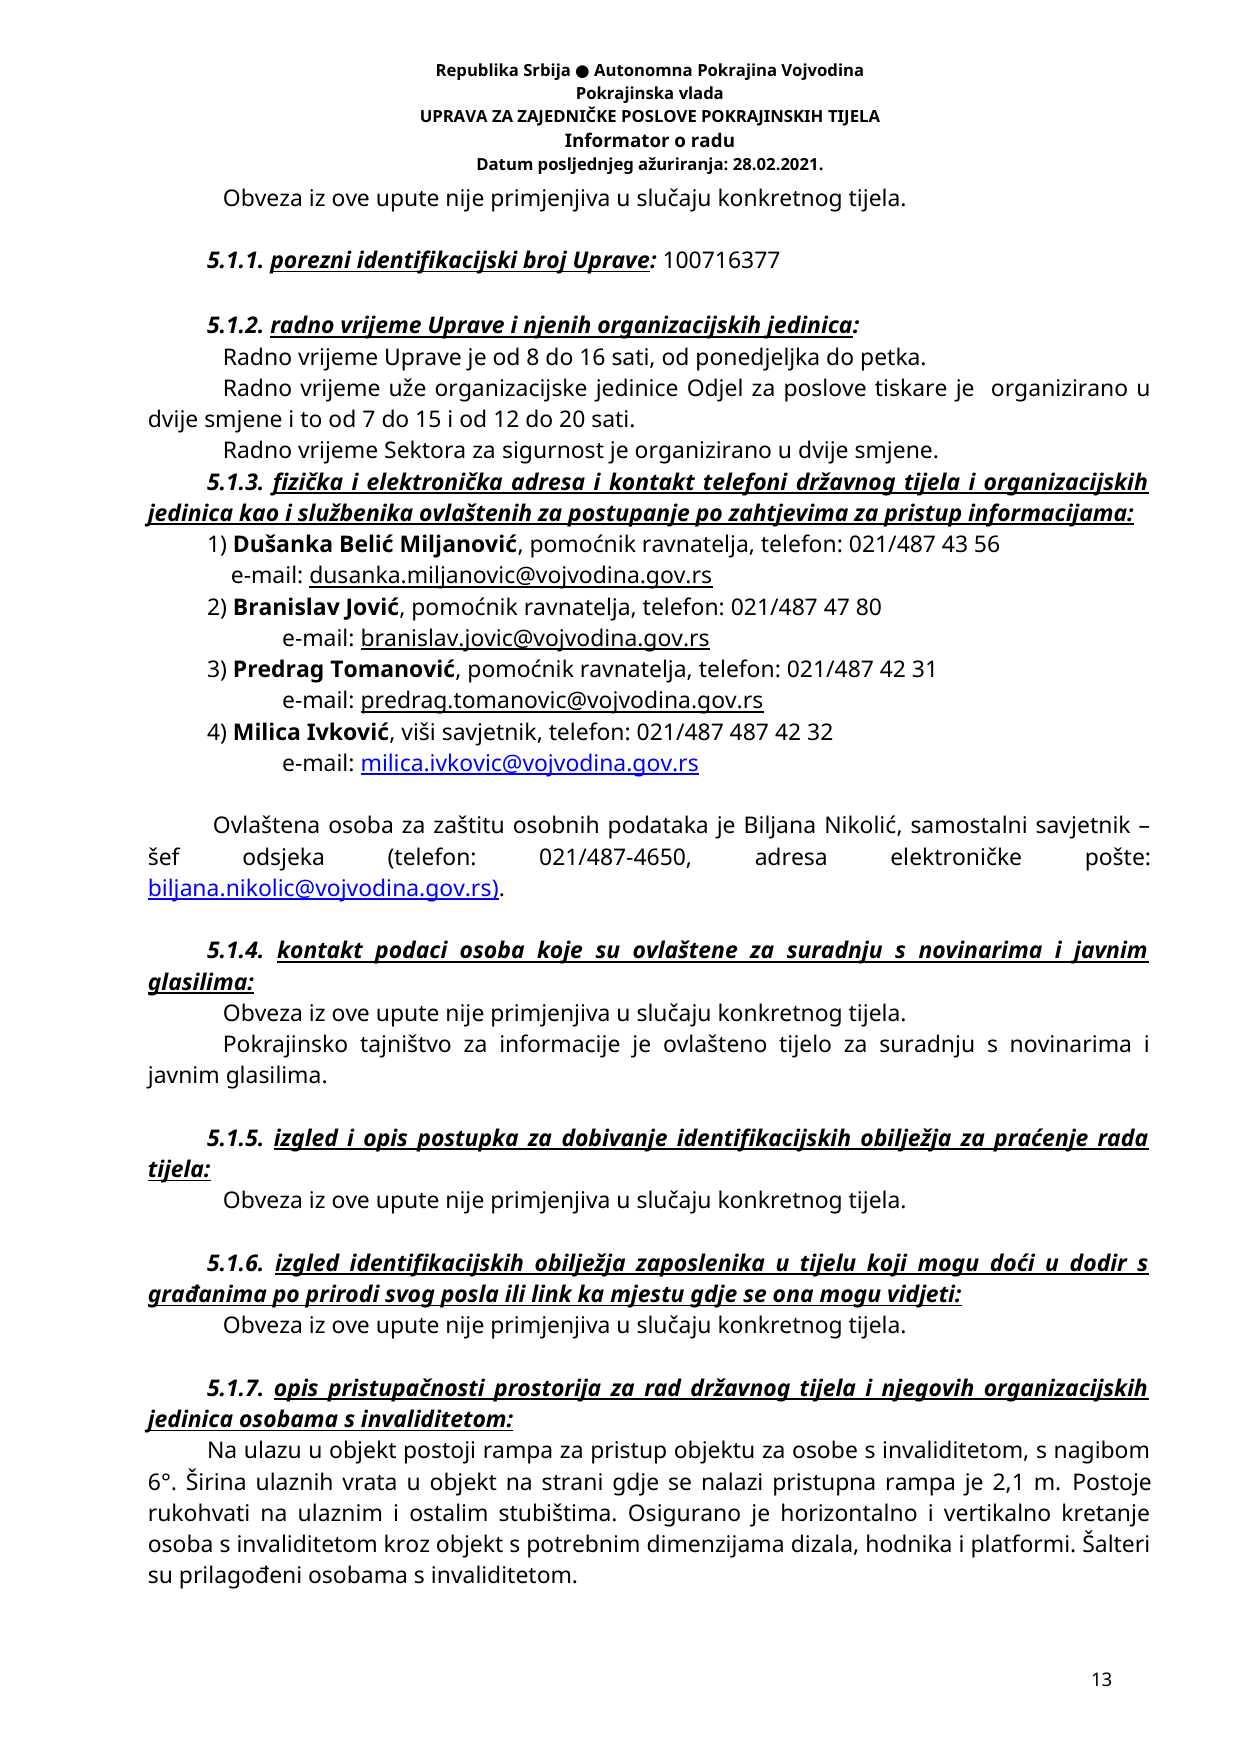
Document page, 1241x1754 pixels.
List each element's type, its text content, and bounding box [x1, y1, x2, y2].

text Obveza iz ove upute nije primjenjiva u slučaju konkretnog tijela. [148, 182, 1152, 213]
text Radno vrijeme uže organizacijske jedinice Odjel za poslove tiskare je organizirano u dvije smjene i to od 7 do 15 i od 12 do 20 sati. [148, 372, 1152, 434]
text e-mail: predrag.tomanovic@vojvodina.gov.rs [217, 684, 1152, 716]
text 5.1.3. fizička i elektronička adresa i kontakt telefoni državnog tijela i organizacijskih jedinica kao i službenika ovlaštenih za postupanje po zahtjevima za pristup informacijama: [148, 466, 1152, 528]
text 5.1.6. izgled identifikacijskih obilježja zaposlenika u tijelu koji mogu doći u dodir s građanima po prirodi svog posla ili link ka mjestu gdje se ona mogu vidjeti: [148, 1247, 1152, 1309]
text Pokrajinsko tajništvo za informacije je ovlašteno tijelo za suradnju s novinarima i javnim glasilima. [148, 1028, 1152, 1091]
text Ovlaštena osoba za zaštitu osobnih podataka je Biljana Nikolić, samostalni savjetnik – šef odsjeka (telefon: 021/487-4650, adresa elektroničke pošte: biljana.nikolic@vojvodina.gov.rs). [148, 809, 1152, 903]
text Obveza iz ove upute nije primjenjiva u slučaju konkretnog tijela. [148, 997, 1152, 1028]
text 2) Branislav Jović, pomoćnik ravnatelja, telefon: 021/487 47 80 [142, 591, 1152, 622]
text Obveza iz ove upute nije primjenjiva u slučaju konkretnog tijela. [148, 1309, 1152, 1341]
text 1) Dušanka Belić Miljanović, pomoćnik ravnatelja, telefon: 021/487 43 56 [142, 528, 1152, 559]
text Obveza iz ove upute nije primjenjiva u slučaju konkretnog tijela. [148, 1184, 1152, 1216]
text 5.1.1. porezni identifikacijski broj Uprave: 100716377 [148, 244, 1152, 275]
text e-mail: branislav.jovic@vojvodina.gov.rs [217, 622, 1152, 653]
text e-mail: dusanka.miljanovic@vojvodina.gov.rs [142, 559, 1152, 591]
text Radno vrijeme Sektora za sigurnost je organizirano u dvije smjene. [148, 434, 1152, 466]
text Radno vrijeme Uprave je od 8 do 16 sati, od ponedjeljka do petka. [148, 341, 1152, 372]
text 5.1.2. radno vrijeme Uprave i njenih organizacijskih jedinica: [148, 309, 1152, 341]
text 3) Predrag Tomanović, pomoćnik ravnatelja, telefon: 021/487 42 31 [142, 653, 1152, 684]
text e-mail: milica.ivkovic@vojvodina.gov.rs [217, 747, 1152, 778]
text 5.1.7. opis pristupačnosti prostorija za rad državnog tijela i njegovih organizacijskih jedinica osobama s invaliditetom: [148, 1372, 1152, 1434]
text Na ulazu u objekt postoji rampa za pristup objektu za osobe s invaliditetom, s nagibom 6°. Širina ulaznih vrata u objekt na strani gdje se nalazi pristupna rampa je 2,1 m. Postoje rukohvati na ulaznim i ostalim stubištima. Osigurano je horizontalno i vertikalno kretanje osoba s invaliditetom kroz objekt s potrebnim dimenzijama dizala, hodnika i platformi. Šalteri su prilagođeni osobama s invaliditetom. [148, 1434, 1152, 1591]
text 5.1.5. izgled i opis postupka za dobivanje identifikacijskih obilježja za praćenje rada tijela: [148, 1122, 1152, 1184]
text 4) Milica Ivković, viši savjetnik, telefon: 021/487 487 42 32 [142, 716, 1152, 747]
text 5.1.4. kontakt podaci osoba koje su ovlaštene za suradnju s novinarima i javnim glasilima: [148, 934, 1152, 997]
